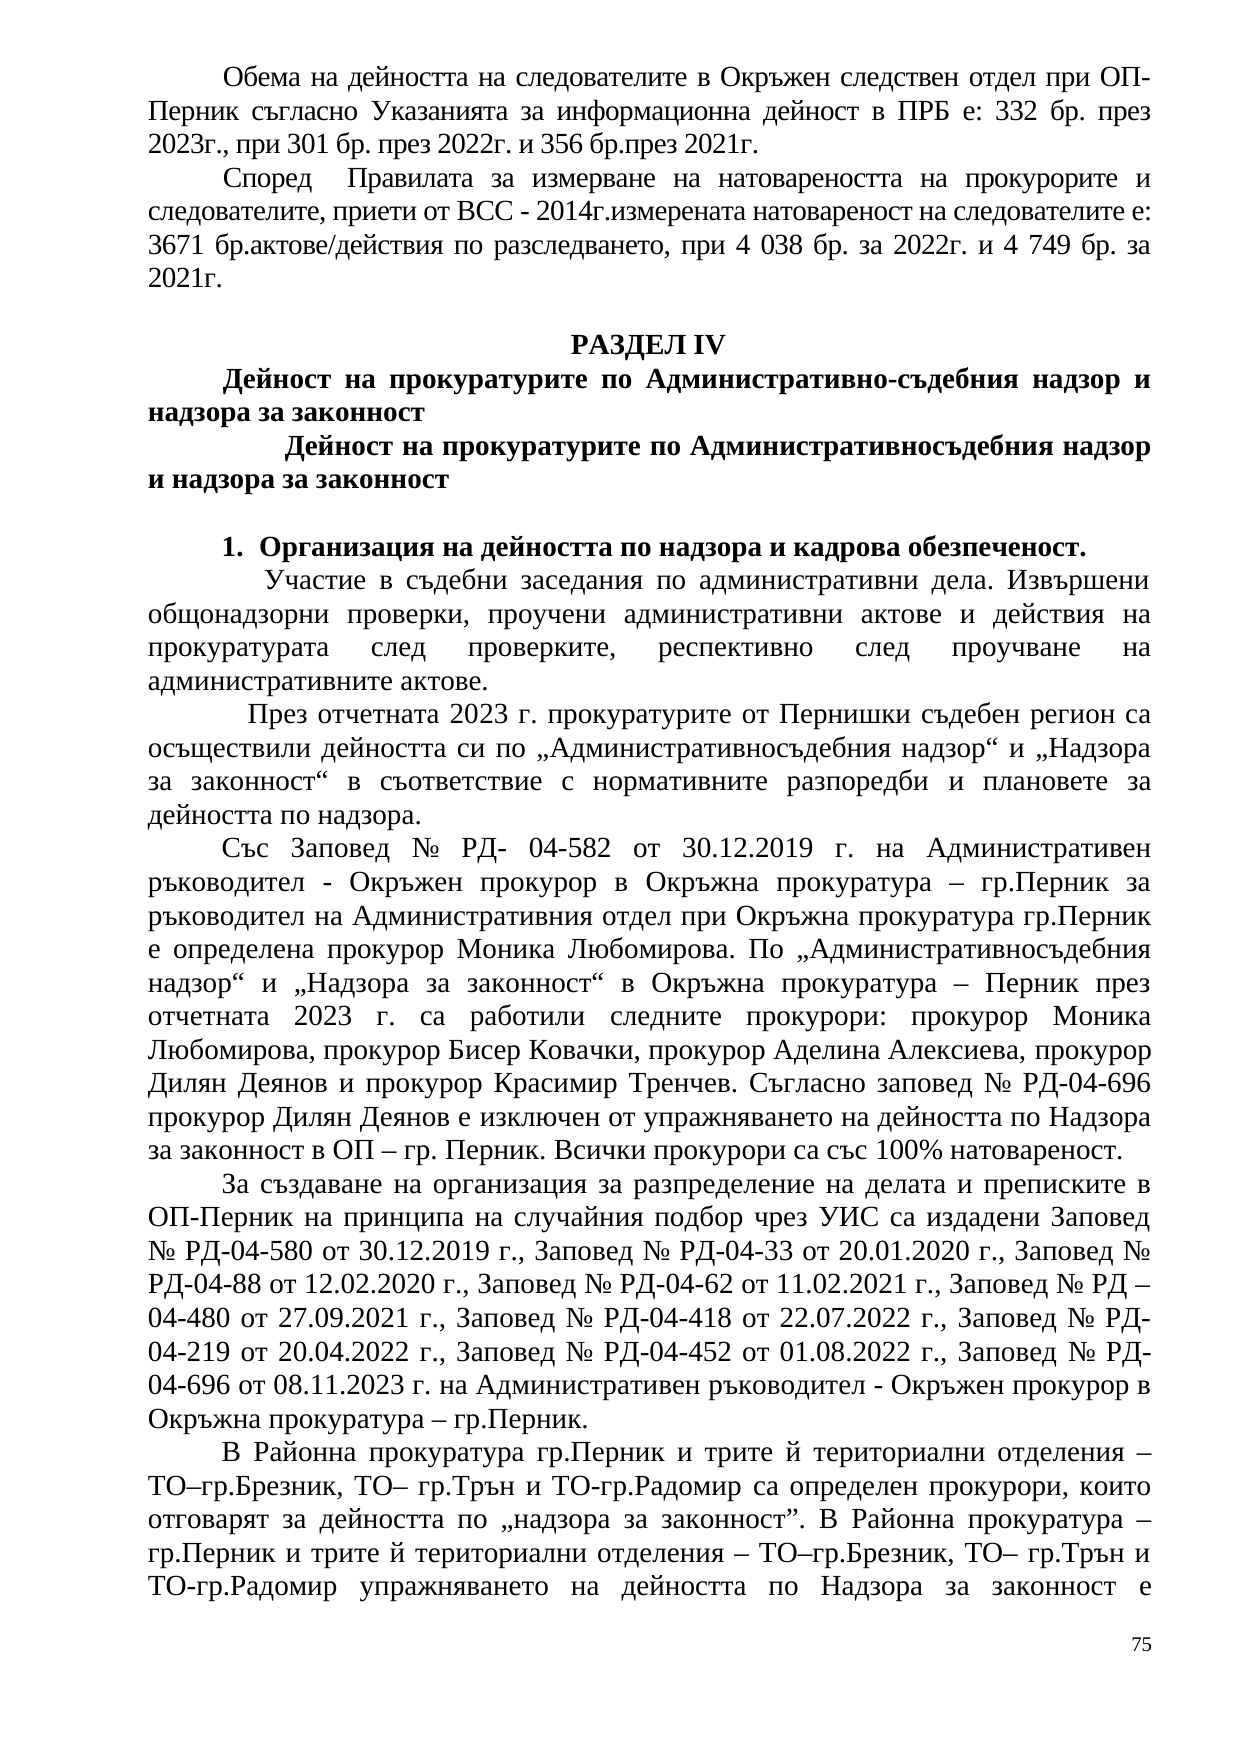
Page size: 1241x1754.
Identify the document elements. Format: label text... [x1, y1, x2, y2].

text Със Заповед № РД- 04-582 от 30.12.2019 г. на Административен ръководител - Окръжен прокурор в Окръжна прокуратура – гр.Перник за ръководител на Административния отдел при Окръжна прокуратура гр.Перник е определена прокурор Моника Любомирова. По „Административносъдебния надзор“ и „Надзора за законност“ в Окръжна прокуратура – Перник през отчетната 2023 г. са работили следните прокурори: прокурор Моника Любомирова, прокурор Бисер Ковачки, прокурор Аделина Алексиева, прокурор Дилян Деянов и прокурор Красимир Тренчев. Съгласно заповед № РД-04-696 прокурор Дилян Деянов е изключен от упражняването на дейността по Надзора за законност в ОП – гр. Перник. Всички прокурори са със 100% натовареност. [148, 831, 1152, 1166]
text За създаване на организация за разпределение на делата и преписките в ОП-Перник на принципа на случайния подбор чрез УИС са издадени Заповед № РД-04-580 от 30.12.2019 г., Заповед № РД-04-33 от 20.01.2020 г., Заповед № РД-04-88 от 12.02.2020 г., Заповед № РД-04-62 от 11.02.2021 г., Заповед № РД – 04-480 от 27.09.2021 г., Заповед № РД-04-418 от 22.07.2022 г., Заповед № РД-04-219 от 20.04.2022 г., Заповед № РД-04-452 от 01.08.2022 г., Заповед № РД-04-696 от 08.11.2023 г. на Административен ръководител - Окръжен прокурор в Окръжна прокуратура – гр.Перник. [148, 1166, 1152, 1434]
text Участие в съдебни заседания по административни дела. Извършени общонадзорни проверки, проучени административни актове и действия на прокуратурата след проверките, респективно след проучване на административните актове. [148, 562, 1152, 696]
text Дейност на прокуратурите по Административносъдебния надзор и надзора за законност [148, 428, 1152, 495]
text РАЗДЕЛ ІV [148, 327, 1152, 361]
list Организация на дейността по надзора и кадрова обезпеченост. [221, 529, 1152, 562]
text Дейност на прокуратурите по Административно-съдебния надзор и надзора за законност [148, 361, 1152, 428]
text Според Правилата за измерване на натовареността на прокурорите и следователите, приети от ВСС - 2014г.измерената натовареност на следователите е: 3671 бр.актове/действия по разследването, при 4 038 бр. за 2022г. и 4 749 бр. за 2021г. [148, 160, 1152, 294]
text През отчетната 2023 г. прокуратурите от Пернишки съдебен регион са осъществили дейността си по „Административносъдебния надзор“ и „Надзора за законност“ в съответствие с нормативните разпоредби и плановете за дейността по надзора. [148, 696, 1152, 831]
text Обема на дейността на следователите в Окръжен следствен отдел при ОП-Перник съгласно Указанията за информационна дейност в ПРБ е: 332 бр. през 2023г., при 301 бр. през 2022г. и 356 бр.през 2021г. [148, 59, 1152, 160]
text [148, 1434, 1152, 1602]
